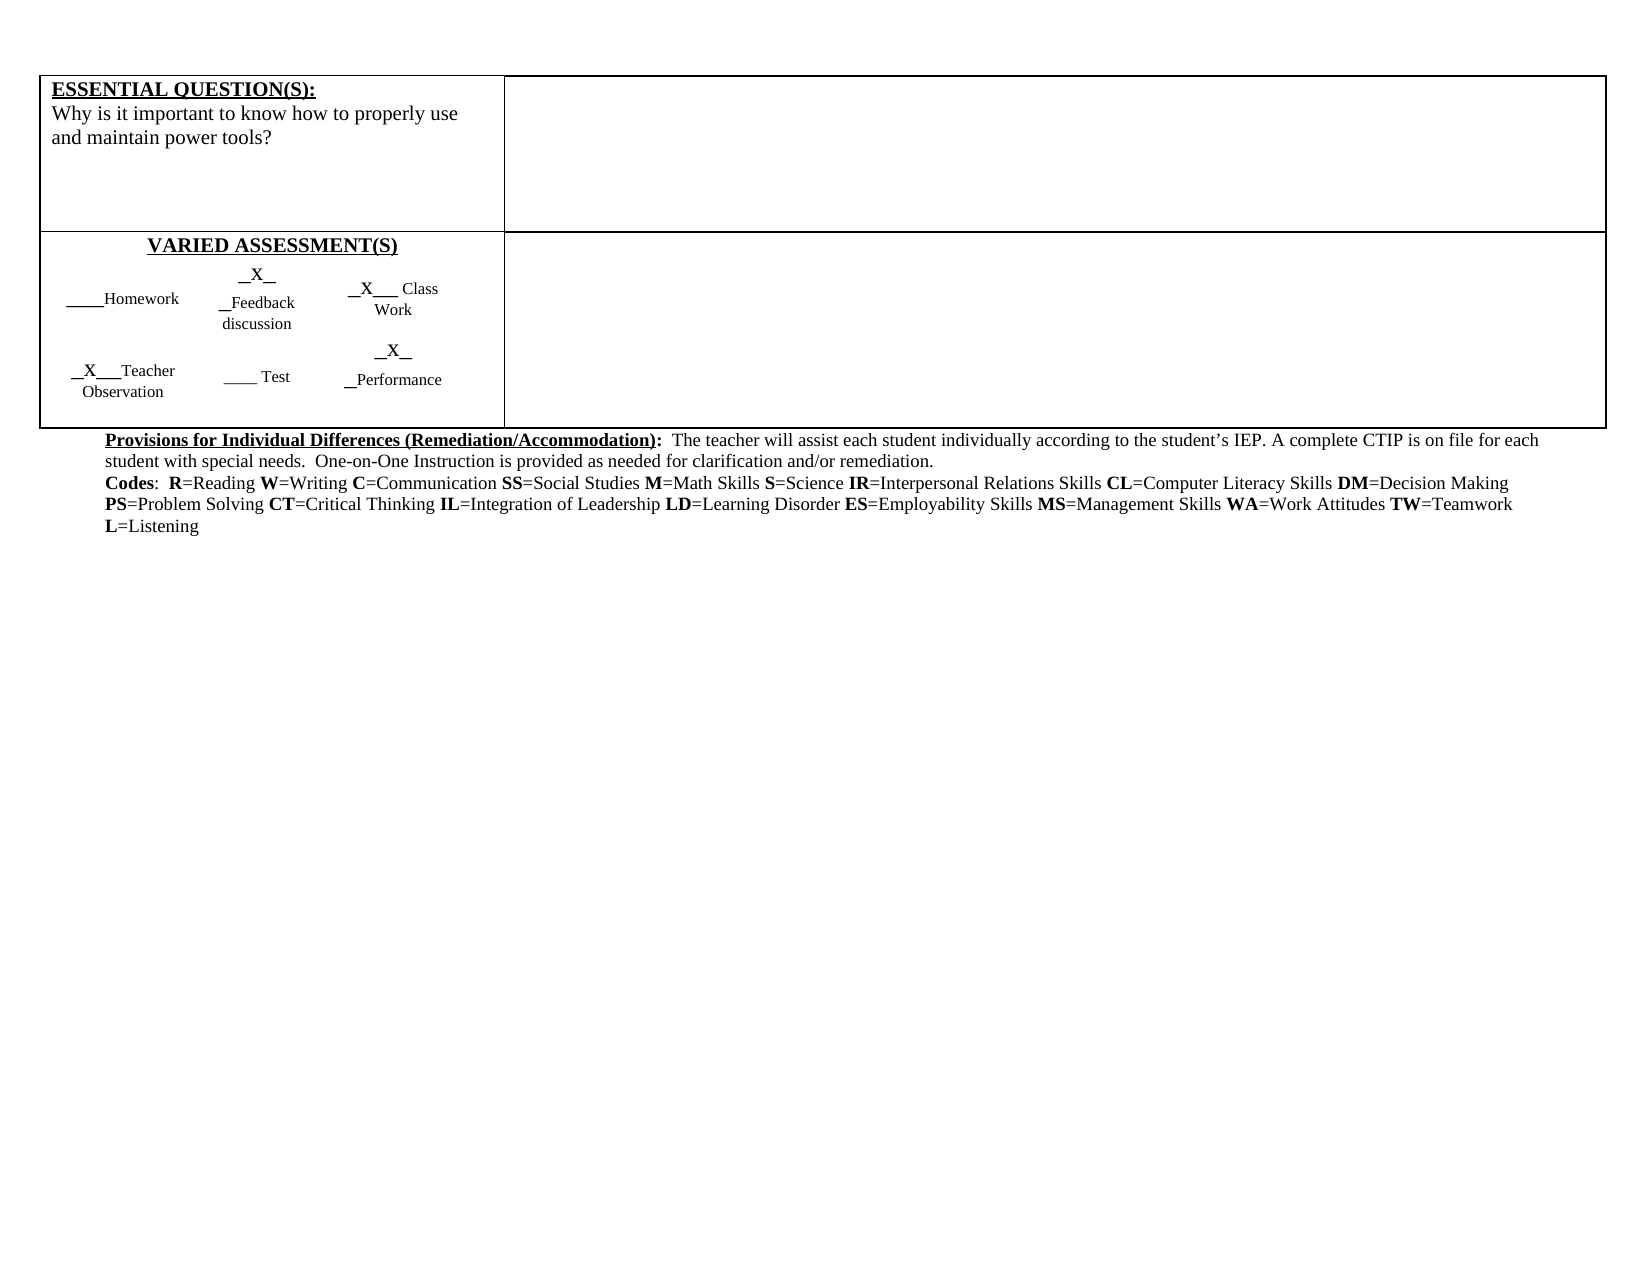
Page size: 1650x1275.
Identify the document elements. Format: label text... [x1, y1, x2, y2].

table_cell VARIED ASSESSMENT(S) [41, 232, 504, 427]
table_cell ESSENTIAL QUESTION(S): Why is it important to know how to properly use and maintain power tools? [41, 76, 504, 231]
text Provisions for Individual Differences (Remediation/Accommodation): The teacher will assist each student individually according to the student’s IEP. A complete CTIP is on file for each student with special needs. One-on-One Instruction is provided as needed for clarification and/or remediation. [105, 429, 1575, 472]
text Codes: R=Reading W=Writing C=Communication SS=Social Studies M=Math Skills S=Science IR=Interpersonal Relations Skills CL=Computer Literacy Skills DM=Decision Making PS=Problem Solving CT=Critical Thinking IL=Integration of Leadership LD=Learning Disorder ES=Employability Skills MS=Management Skills WA=Work Attitudes TW=Teamwork L=Listening [105, 472, 1575, 536]
table_cell [505, 77, 1605, 231]
table_cell [505, 233, 1605, 427]
